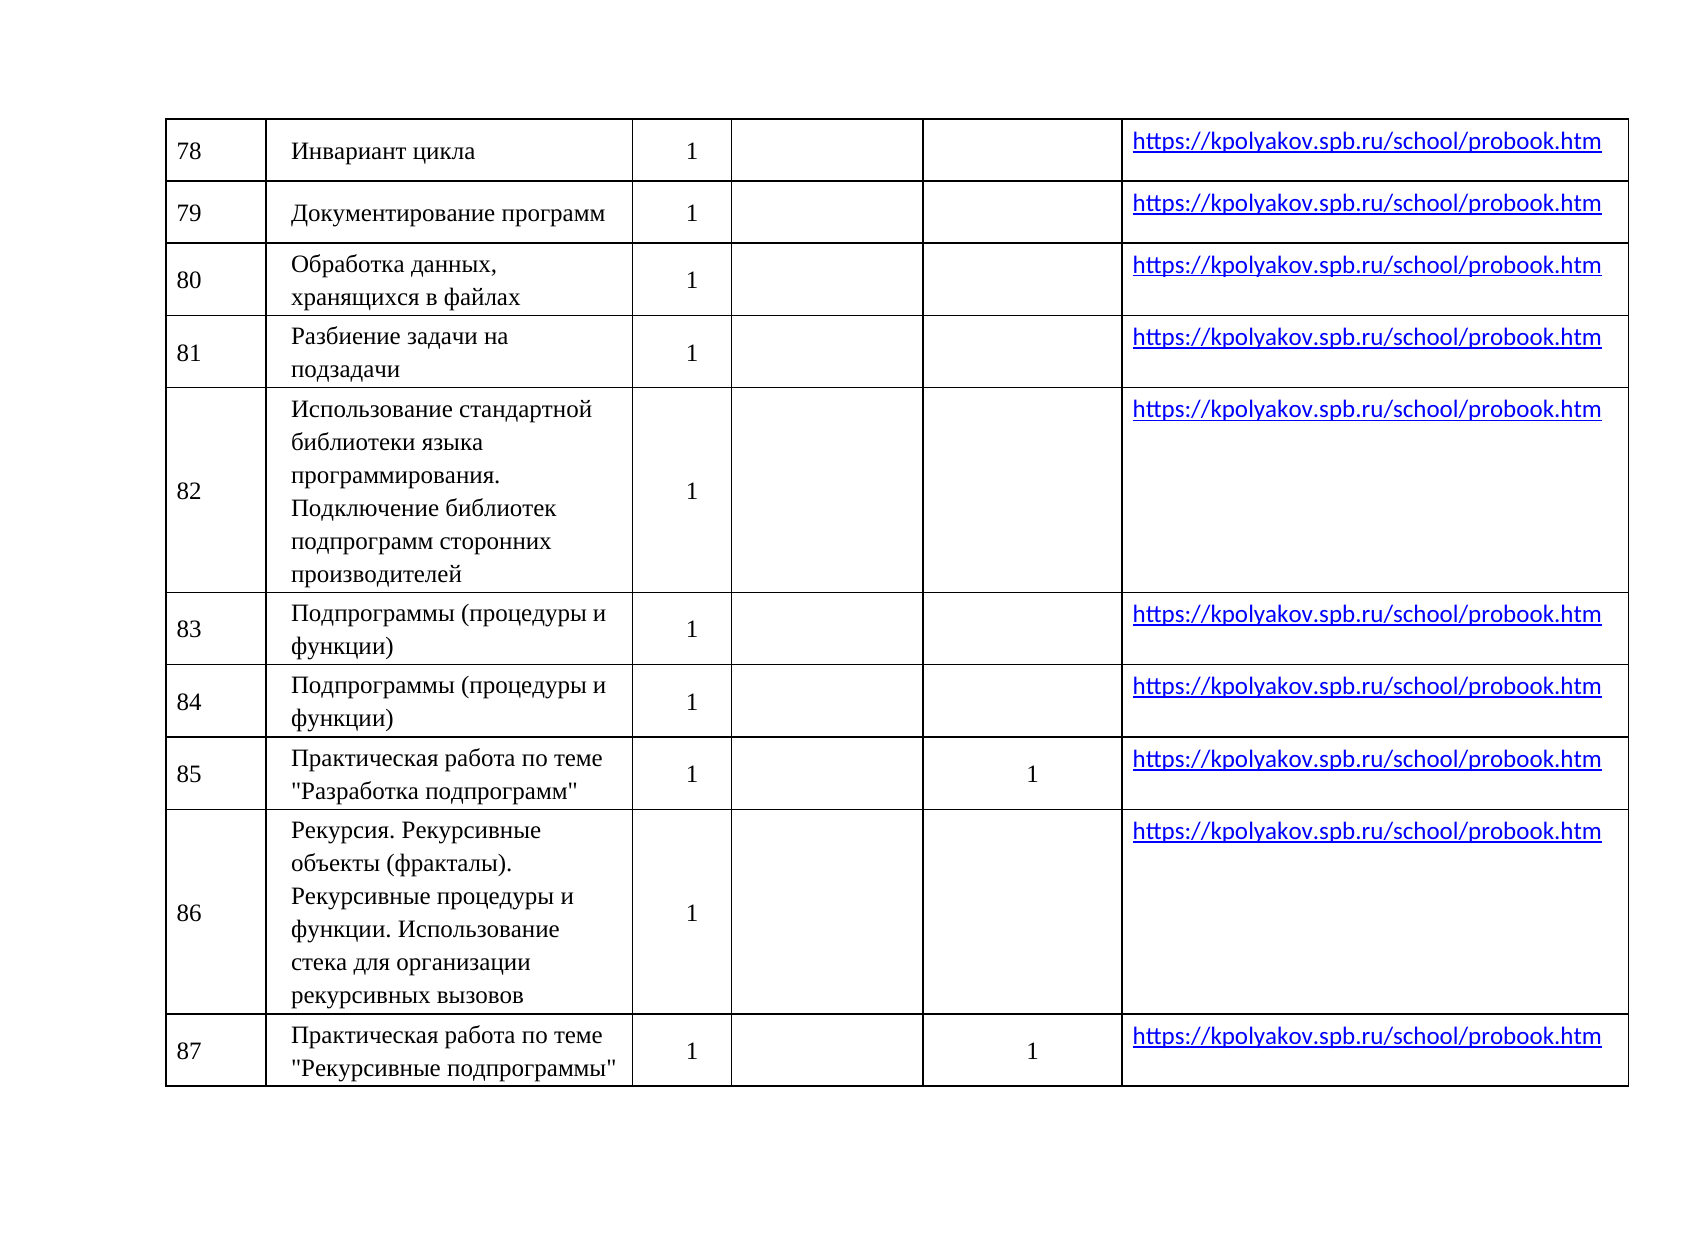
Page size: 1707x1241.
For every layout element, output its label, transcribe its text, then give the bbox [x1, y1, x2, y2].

table_cell https://kpolyakov.spb.ru/school/probook.htm [1123, 388, 1628, 591]
table_cell [732, 810, 922, 1013]
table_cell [1123, 120, 1628, 180]
table_cell 1 [924, 1015, 1121, 1085]
table_cell [732, 665, 922, 736]
table_cell https://kpolyakov.spb.ru/school/probook.htm [1123, 738, 1628, 808]
table_cell Инвариант цикла [267, 120, 632, 180]
table_cell 1 [633, 665, 731, 736]
table_cell 81 [167, 316, 265, 387]
table_cell 1 [633, 182, 731, 242]
table_cell [924, 388, 1121, 591]
table_cell 1 [633, 593, 731, 664]
table_cell [924, 593, 1121, 664]
table_cell Подпрограммы (процедуры и функции) [267, 665, 632, 736]
table_cell [732, 1015, 922, 1085]
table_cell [1123, 810, 1628, 1013]
table_cell [732, 738, 922, 808]
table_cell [1123, 1015, 1628, 1085]
table_cell 86 [167, 810, 265, 1013]
table_cell [924, 316, 1121, 387]
table_cell https://kpolyakov.spb.ru/school/probook.htm [1123, 665, 1628, 736]
table_cell 84 [167, 665, 265, 736]
table_cell 1 [633, 388, 731, 591]
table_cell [1123, 182, 1628, 242]
table_cell 1 [633, 120, 731, 180]
table_cell Использование стандартной библиотеки языка программирования. Подключение библиотек подпрограмм сторонних производителей [267, 388, 632, 591]
table_cell 1 [633, 316, 731, 387]
table_cell [732, 120, 922, 180]
table_cell 79 [167, 182, 265, 242]
table_cell Подпрограммы (процедуры и функции) [267, 593, 632, 664]
table_cell [732, 316, 922, 387]
table_cell 1 [633, 244, 731, 314]
table_cell Обработка данных, хранящихся в файлах [267, 244, 632, 314]
table_cell 85 [167, 738, 265, 808]
table_cell [732, 182, 922, 242]
table_cell Разбиение задачи на подзадачи [267, 316, 632, 387]
table_cell [924, 120, 1121, 180]
table_cell https://kpolyakov.spb.ru/school/probook.htm [1123, 593, 1628, 664]
table_cell [924, 182, 1121, 242]
table_cell [924, 665, 1121, 736]
table_cell Рекурсия. Рекурсивные объекты (фракталы). Рекурсивные процедуры и функции. Использование стека для организации рекурсивных вызовов [267, 810, 632, 1013]
table_cell [732, 244, 922, 314]
table_cell 1 [924, 738, 1121, 808]
table_cell Практическая работа по теме "Разработка подпрограмм" [267, 738, 632, 808]
table_cell 1 [633, 810, 731, 1013]
table_cell 87 [167, 1015, 265, 1085]
table_cell 1 [633, 738, 731, 808]
table_cell [732, 593, 922, 664]
table_cell Практическая работа по теме "Рекурсивные подпрограммы" [267, 1015, 632, 1085]
table_cell 83 [167, 593, 265, 664]
table_cell 78 [167, 120, 265, 180]
table_cell 80 [167, 244, 265, 314]
table_cell Документирование программ [267, 182, 632, 242]
table_cell [732, 388, 922, 591]
table_cell 82 [167, 388, 265, 591]
table_cell [924, 810, 1121, 1013]
table_cell https://kpolyakov.spb.ru/school/probook.htm [1123, 316, 1628, 387]
table_cell 1 [633, 1015, 731, 1085]
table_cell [1123, 244, 1628, 314]
table_cell [924, 244, 1121, 314]
